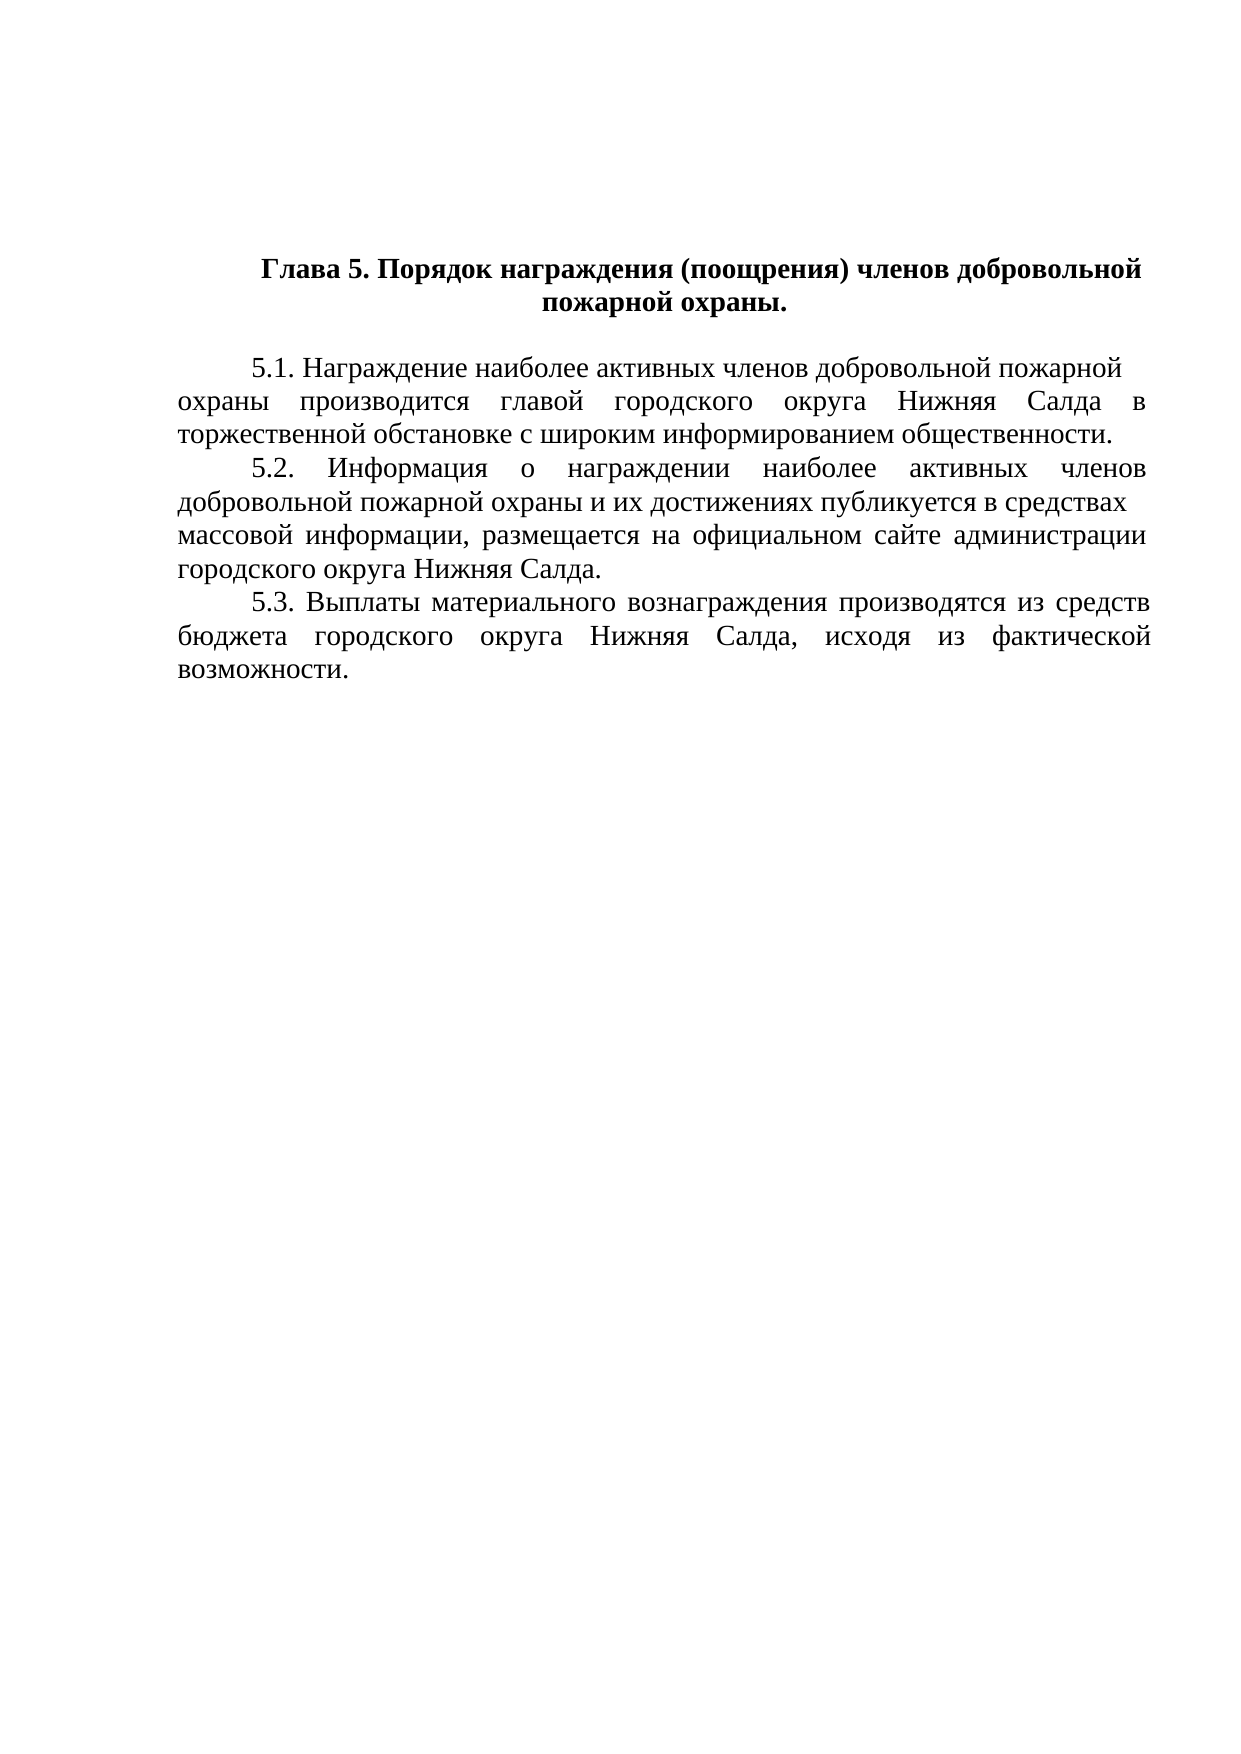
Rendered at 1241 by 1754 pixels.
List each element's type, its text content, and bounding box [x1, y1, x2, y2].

text 5.1. Награждение наиболее активных членов добровольной пожарной [177, 351, 1147, 384]
text Глава 5. Порядок награждения (поощрения) членов добровольной пожарной охраны. [177, 252, 1152, 318]
text массовой информации, размещается на официальном сайте администрации городского округа Нижняя Салда. [177, 517, 1147, 584]
text 5.2. Информация о награждении наиболее активных членов добровольной пожарной охраны и их достижениях публикуется в средствах [177, 450, 1147, 517]
text 5.3. Выплаты материального вознаграждения производятся из средств бюджета городского округа Нижняя Салда, исходя из фактической возможности. [177, 584, 1152, 685]
text охраны производится главой городского округа Нижняя Салда в торжественной обстановке с широким информированием общественности. [177, 384, 1147, 450]
